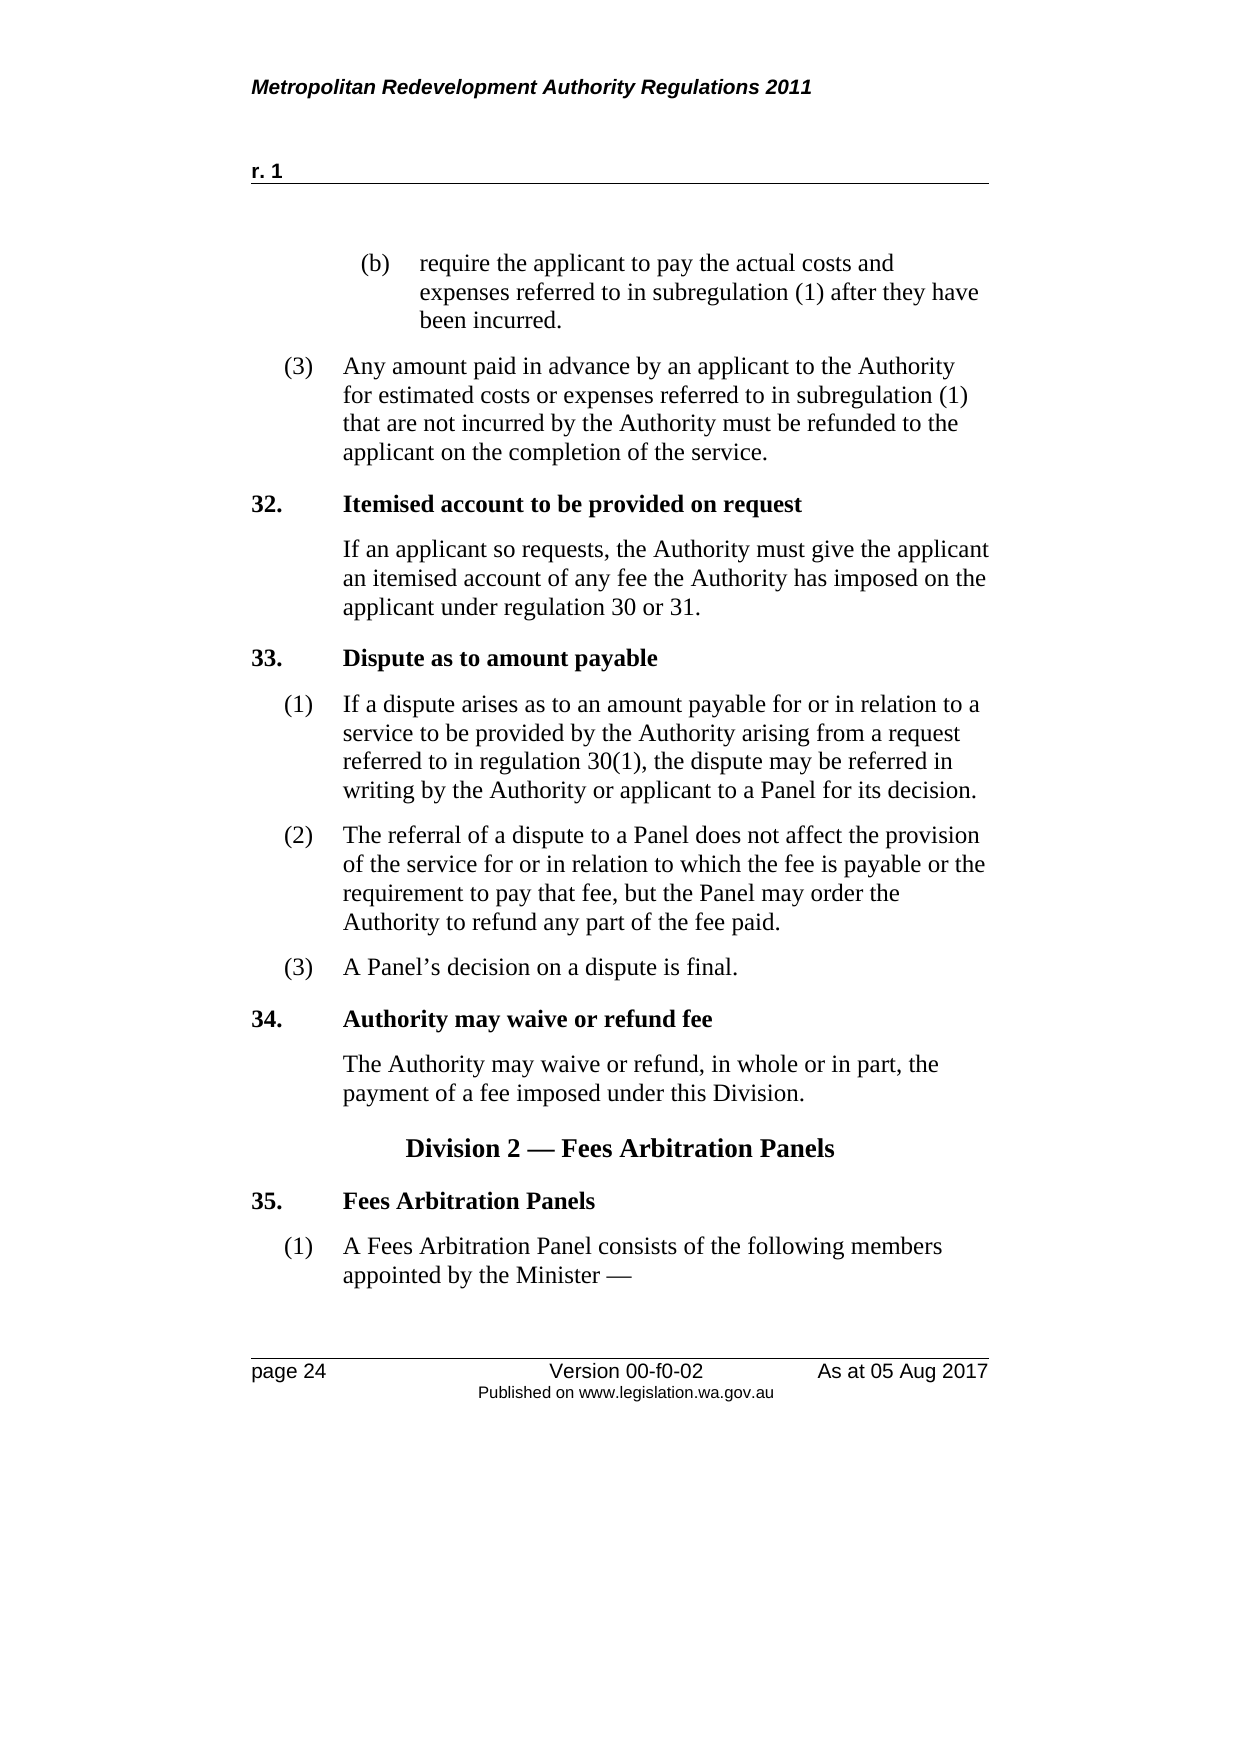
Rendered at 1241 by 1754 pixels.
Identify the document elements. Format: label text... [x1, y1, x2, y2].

subtitle 34. Authority may waive or refund fee [251, 1004, 989, 1033]
text (1) A Fees Arbitration Panel consists of the following members appointed by the Minister — [251, 1231, 989, 1289]
text (1) If a dispute arises as to an amount payable for or in relation to a service to be provided by the Authority arising from a request referred to in regulation 30(1), the dispute may be referred in writing by the Authority or applicant to a Panel for its decision. [251, 689, 989, 804]
text (2) The referral of a dispute to a Panel does not affect the provision of the service for or in relation to which the fee is payable or the requirement to pay that fee, but the Panel may order the Authority to refund any part of the fee paid. [251, 821, 989, 936]
text (3) A Panel’s decision on a dispute is final. [251, 952, 989, 981]
text The Authority may waive or refund, in whole or in part, the payment of a fee imposed under this Division. [251, 1049, 989, 1107]
subtitle Division 2 — Fees Arbitration Panels [251, 1132, 989, 1163]
subtitle 33. Dispute as to amount payable [251, 643, 989, 672]
text (3) Any amount paid in advance by an applicant to the Authority for estimated costs or expenses referred to in subregulation (1) that are not incurred by the Authority must be refunded to the applicant on the completion of the service. [251, 351, 989, 466]
text (b) require the applicant to pay the actual costs and expenses referred to in subregulation (1) after they have been incurred. [251, 248, 989, 334]
subtitle 35. Fees Arbitration Panels [251, 1186, 989, 1214]
subtitle 32. Itemised account to be provided on request [251, 489, 989, 518]
text If an applicant so requests, the Authority must give the applicant an itemised account of any fee the Authority has imposed on the applicant under regulation 30 or 31. [251, 534, 989, 621]
